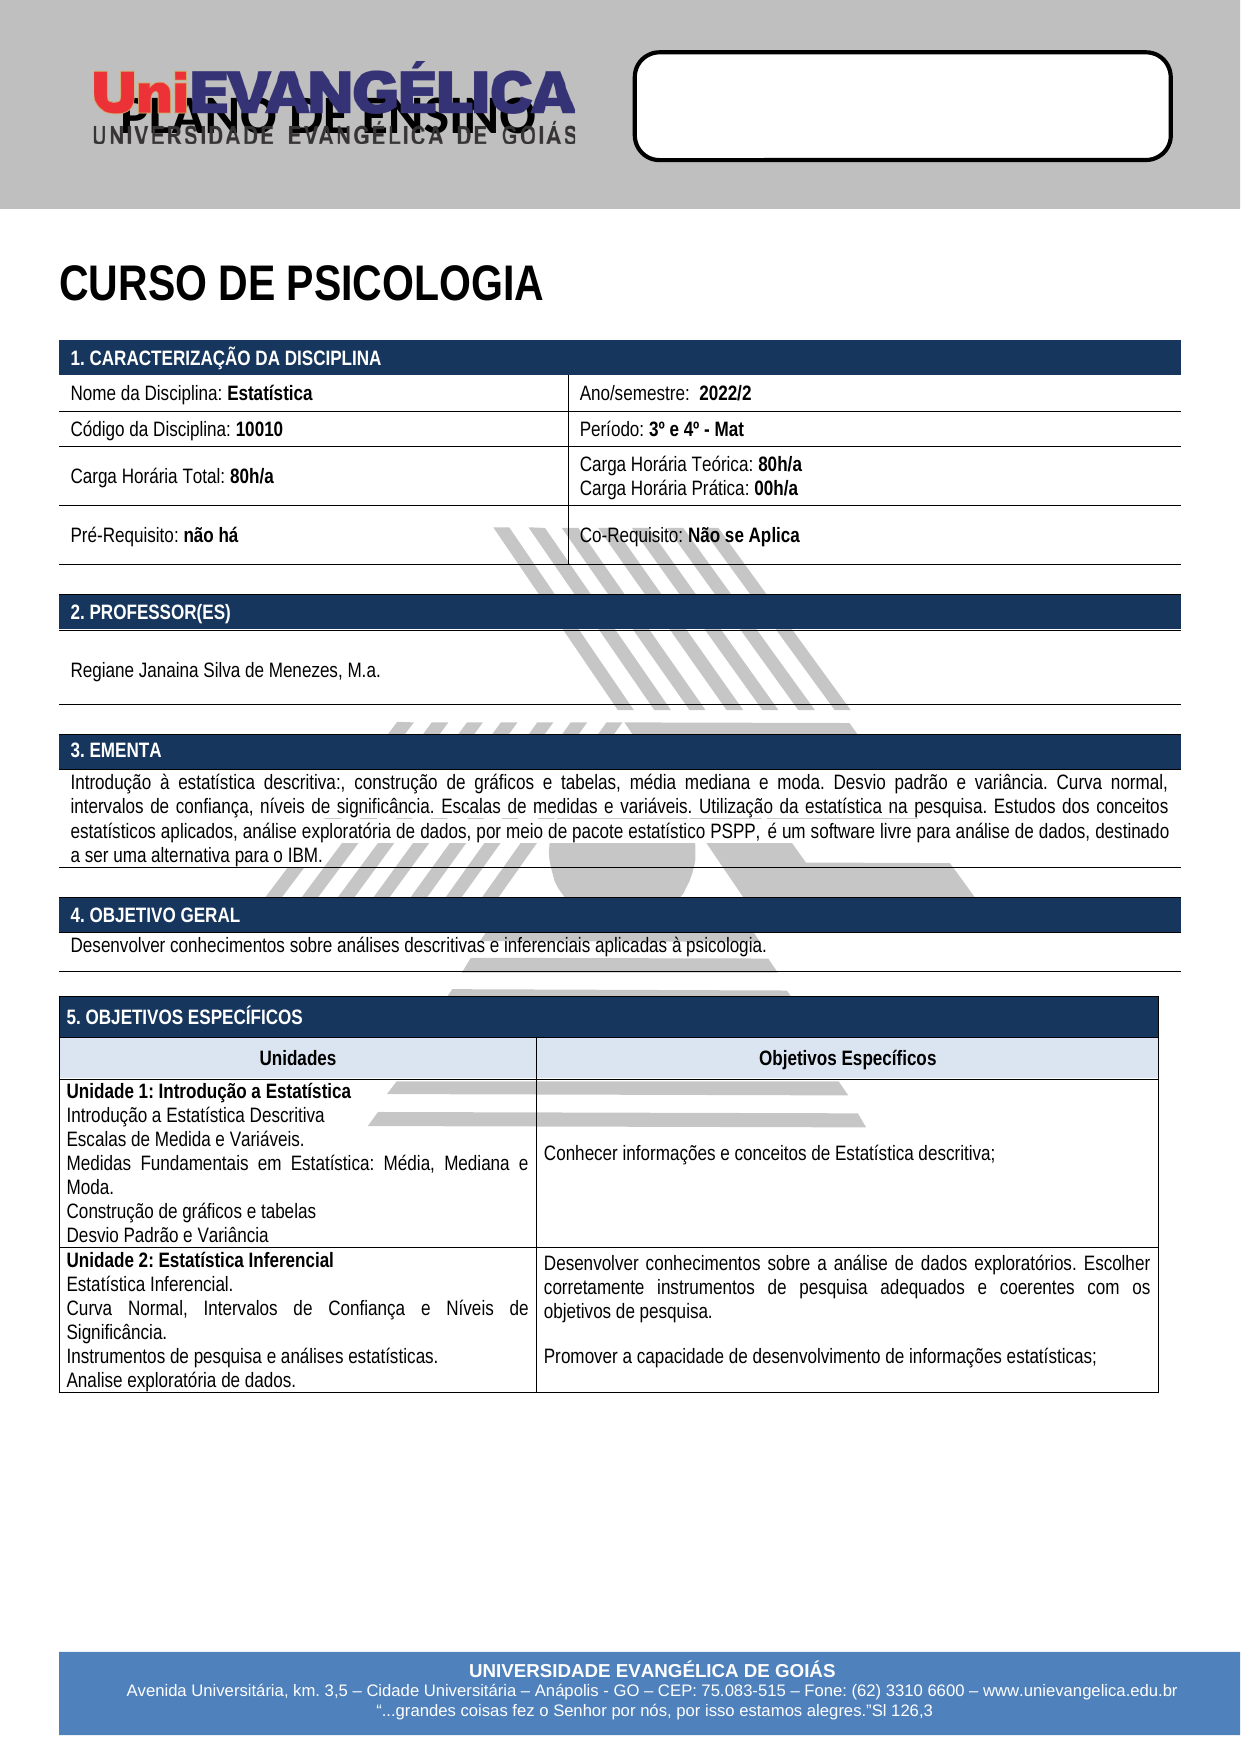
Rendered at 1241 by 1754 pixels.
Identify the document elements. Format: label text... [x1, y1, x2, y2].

table_cell Introdução à estatística descritiva:, construção de gráficos e tabelas, média mediana e moda. Desvio padrão e variância. Curva normal, intervalos de confiança, níveis de significância. Escalas de medidas e variáveis. Utilização da estatística na pesquisa. Estudos dos conceitos estatísticos aplicados, análise exploratória de dados, por meio de pacote estatístico PSPP, é um software livre para análise de dados, destinado a ser uma alternativa para o IBM. [59, 770, 762, 867]
table_header 5. OBJETIVOS ESPECÍFICOS [60, 997, 1158, 1037]
table_cell Regiane Janaina Silva de Menezes, M.a. [59, 631, 1181, 704]
table_header 1. CARACTERIZAÇÃO DA DISCIPLINA [59, 340, 1181, 375]
table_cell Período: 3º e 4º - Mat [569, 412, 1181, 446]
table_cell Unidade 2: Estatística Inferencial Estatística Inferencial. Curva Normal, Intervalos de Confiança e Níveis de Significância. Instrumentos de pesquisa e análises estatísticas. Analise exploratória de dados. [60, 1248, 536, 1392]
table_cell Introdução à estatística descritiva:, construção de gráficos e tabelas, média mediana e moda. Desvio padrão e variância. Curva normal, intervalos de confiança, níveis de significância. Escalas de medidas e variáveis. Utilização da estatística na pesquisa. Estudos dos conceitos estatísticos aplicados, análise exploratória de dados, por meio de pacote estatístico PSPP, é um software livre para análise de dados, destinado a ser uma alternativa para o IBM. [323, 770, 1181, 867]
table_header 2. PROFESSOR(ES) [59, 595, 1181, 629]
table_cell Carga Horária Total: 80h/a [59, 447, 568, 505]
table_cell Conhecer informações e conceitos de Estatística descritiva; [537, 1080, 1158, 1247]
table_cell Unidades [60, 1038, 536, 1078]
table_cell Nome da Disciplina: Estatística [59, 375, 568, 411]
table_cell Ano/semestre: 2022/2 [569, 375, 1181, 411]
table_cell Co-Requisito: Não se Aplica [569, 506, 1181, 564]
table_header 4. OBJETIVO GERAL [59, 898, 1181, 932]
table_cell Objetivos Específicos [537, 1038, 1158, 1078]
table_header 3. EMENTA [59, 735, 1181, 769]
table_cell Pré-Requisito: não há [59, 506, 568, 564]
text CURSO DE PSICOLOGIA [59, 254, 1181, 311]
picture [93, 61, 575, 144]
table_cell Carga Horária Teórica: 80h/a Carga Horária Prática: 00h/a [569, 447, 1181, 505]
table_cell Código da Disciplina: 10010 [59, 412, 568, 446]
table_cell Unidade 1: Introdução a Estatística Introdução a Estatística Descritiva Escalas de Medida e Variáveis. Medidas Fundamentais em Estatística: Média, Mediana e Moda. Construção de gráficos e tabelas Desvio Padrão e Variância [60, 1080, 536, 1247]
table_cell Desenvolver conhecimentos sobre análises descritivas e inferenciais aplicadas à psicologia. [59, 933, 1181, 971]
table_cell Desenvolver conhecimentos sobre a análise de dados exploratórios. Escolher corretamente instrumentos de pesquisa adequados e coerentes com os objetivos de pesquisa. Promover a capacidade de desenvolvimento de informações estatísticas; [537, 1248, 1158, 1392]
